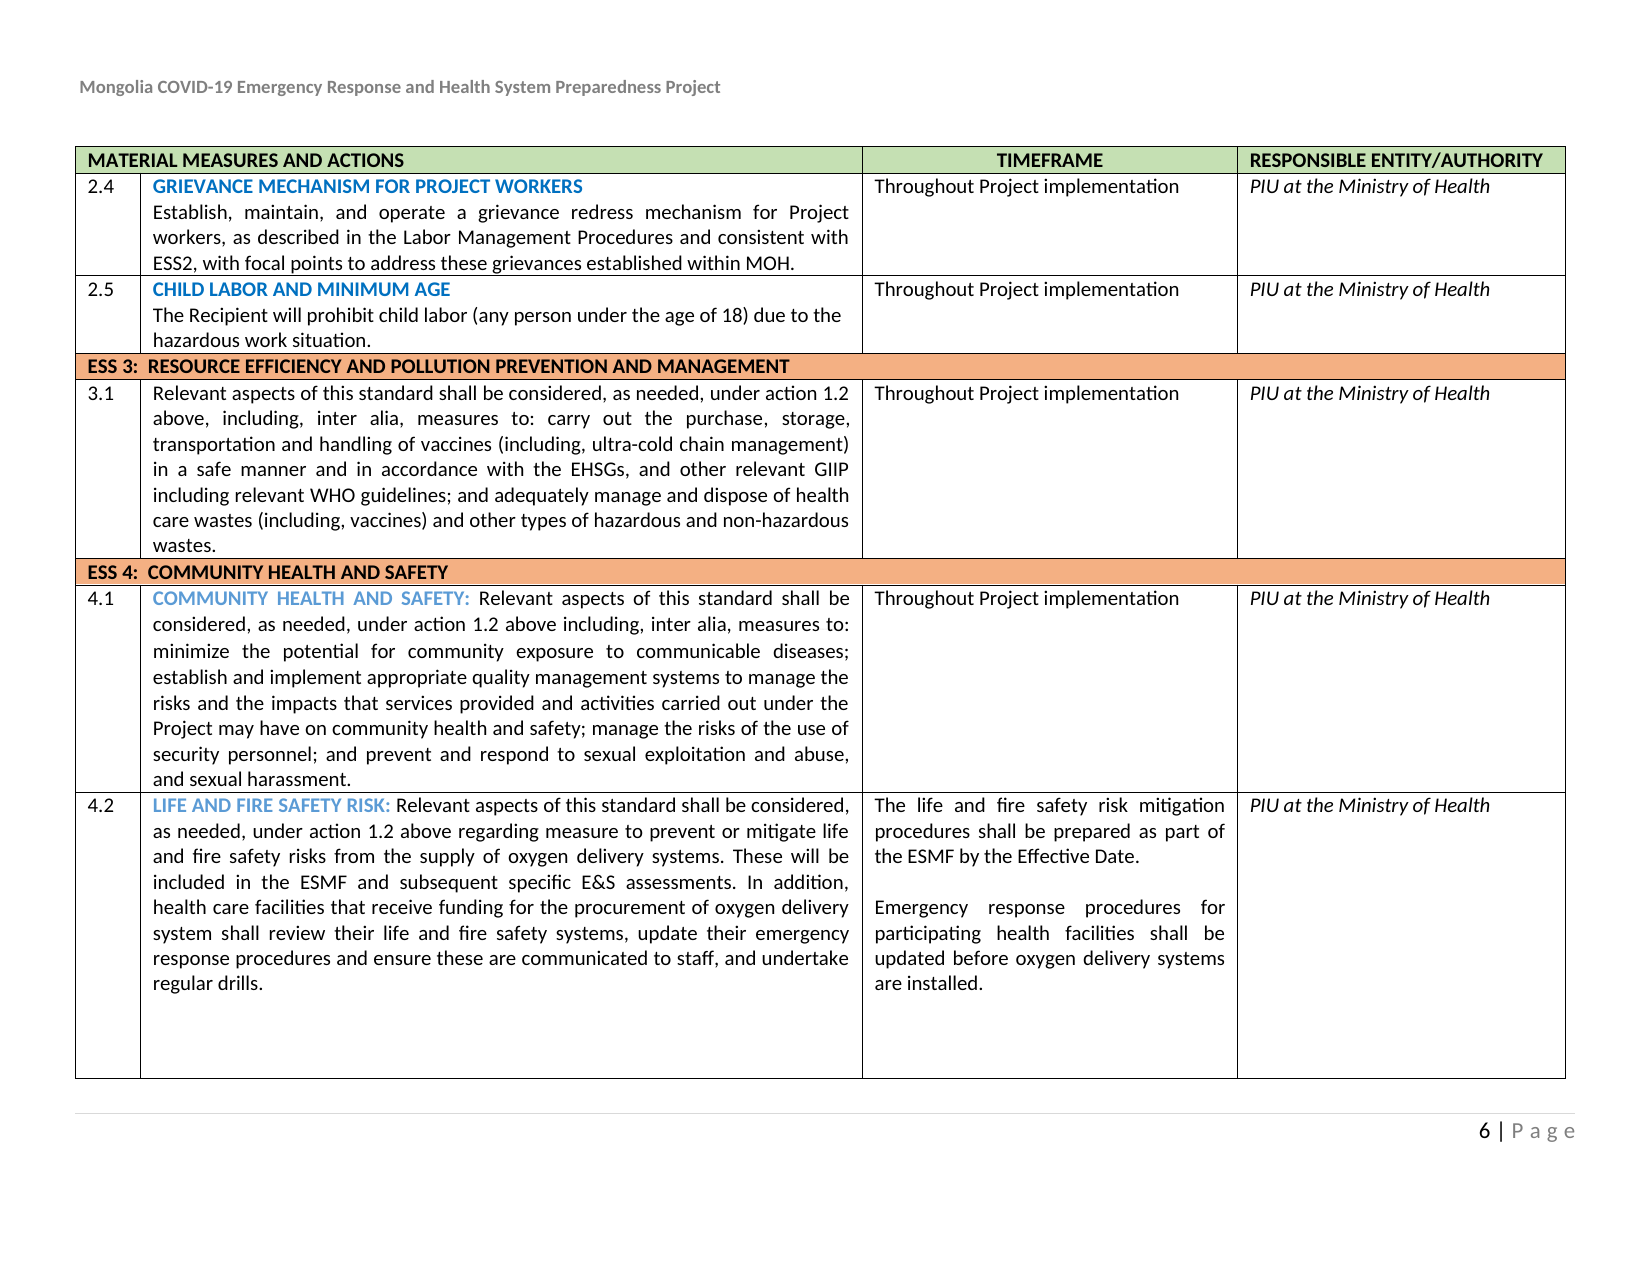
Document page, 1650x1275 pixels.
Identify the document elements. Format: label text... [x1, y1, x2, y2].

table_cell ESS 4: COMMUNITY HEALTH AND SAFETY [76, 559, 1565, 584]
table_cell COMMUNITY HEALTH AND SAFETY: Relevant aspects of this standard shall be considered, as needed, under action 1.2 above including, inter alia, measures to: minimize the potential for community exposure to communicable diseases; establish and implement appropriate quality management systems to manage the risks and the impacts that services provided and activities carried out under the Project may have on community health and safety; manage the risks of the use of security personnel; and prevent and respond to sexual exploitation and abuse, and sexual harassment. [141, 586, 862, 792]
table_cell 4.2 [76, 793, 140, 1077]
table_cell 2.4 [76, 174, 140, 275]
table_header MATERIAL MEASURES AND ACTIONS [76, 147, 862, 173]
table_cell 4.1 [76, 586, 140, 792]
table_cell Throughout Project implementation [863, 276, 1237, 353]
table_cell Relevant aspects of this standard shall be considered, as needed, under action 1.2 above, including, inter alia, measures to: carry out the purchase, storage, transportation and handling of vaccines (including, ultra-cold chain management) in a safe manner and in accordance with the EHSGs, and other relevant GIIP including relevant WHO guidelines; and adequately manage and dispose of health care wastes (including, vaccines) and other types of hazardous and non-hazardous wastes. [141, 380, 862, 558]
table_cell PIU at the Ministry of Health [1238, 586, 1565, 792]
table_cell Throughout Project implementation [863, 586, 1237, 792]
table_cell GRIEVANCE MECHANISM FOR PROJECT WORKERS Establish, maintain, and operate a grievance redress mechanism for Project workers, as described in the Labor Management Procedures and consistent with ESS2, with focal points to address these grievances established within MOH. [141, 174, 862, 275]
table_cell 2.5 [76, 276, 140, 353]
table_cell PIU at the Ministry of Health [1238, 380, 1565, 558]
table_cell PIU at the Ministry of Health [1238, 174, 1565, 275]
table_cell Throughout Project implementation [863, 174, 1237, 275]
table_header TIMEFRAME [863, 147, 1237, 173]
table_cell CHILD LABOR AND MINIMUM AGE The Recipient will prohibit child labor (any person under the age of 18) due to the hazardous work situation. [141, 276, 862, 353]
table_cell ESS 3: RESOURCE EFFICIENCY AND POLLUTION PREVENTION AND MANAGEMENT [76, 354, 1565, 379]
table_cell Throughout Project implementation [863, 380, 1237, 558]
table_cell The life and fire safety risk mitigation procedures shall be prepared as part of the ESMF by the Effective Date. Emergency response procedures for participating health facilities shall be updated before oxygen delivery systems are installed. [863, 793, 1237, 1077]
table_cell PIU at the Ministry of Health [1238, 793, 1565, 1077]
table_header RESPONSIBLE ENTITY/AUTHORITY [1238, 147, 1565, 173]
table_cell LIFE AND FIRE SAFETY RISK: Relevant aspects of this standard shall be considered, as needed, under action 1.2 above regarding measure to prevent or mitigate life and fire safety risks from the supply of oxygen delivery systems. These will be included in the ESMF and subsequent specific E&S assessments. In addition, health care facilities that receive funding for the procurement of oxygen delivery system shall review their life and fire safety systems, update their emergency response procedures and ensure these are communicated to staff, and undertake regular drills. [141, 793, 862, 1077]
table_cell 3.1 [76, 380, 140, 558]
table_cell PIU at the Ministry of Health [1238, 276, 1565, 353]
